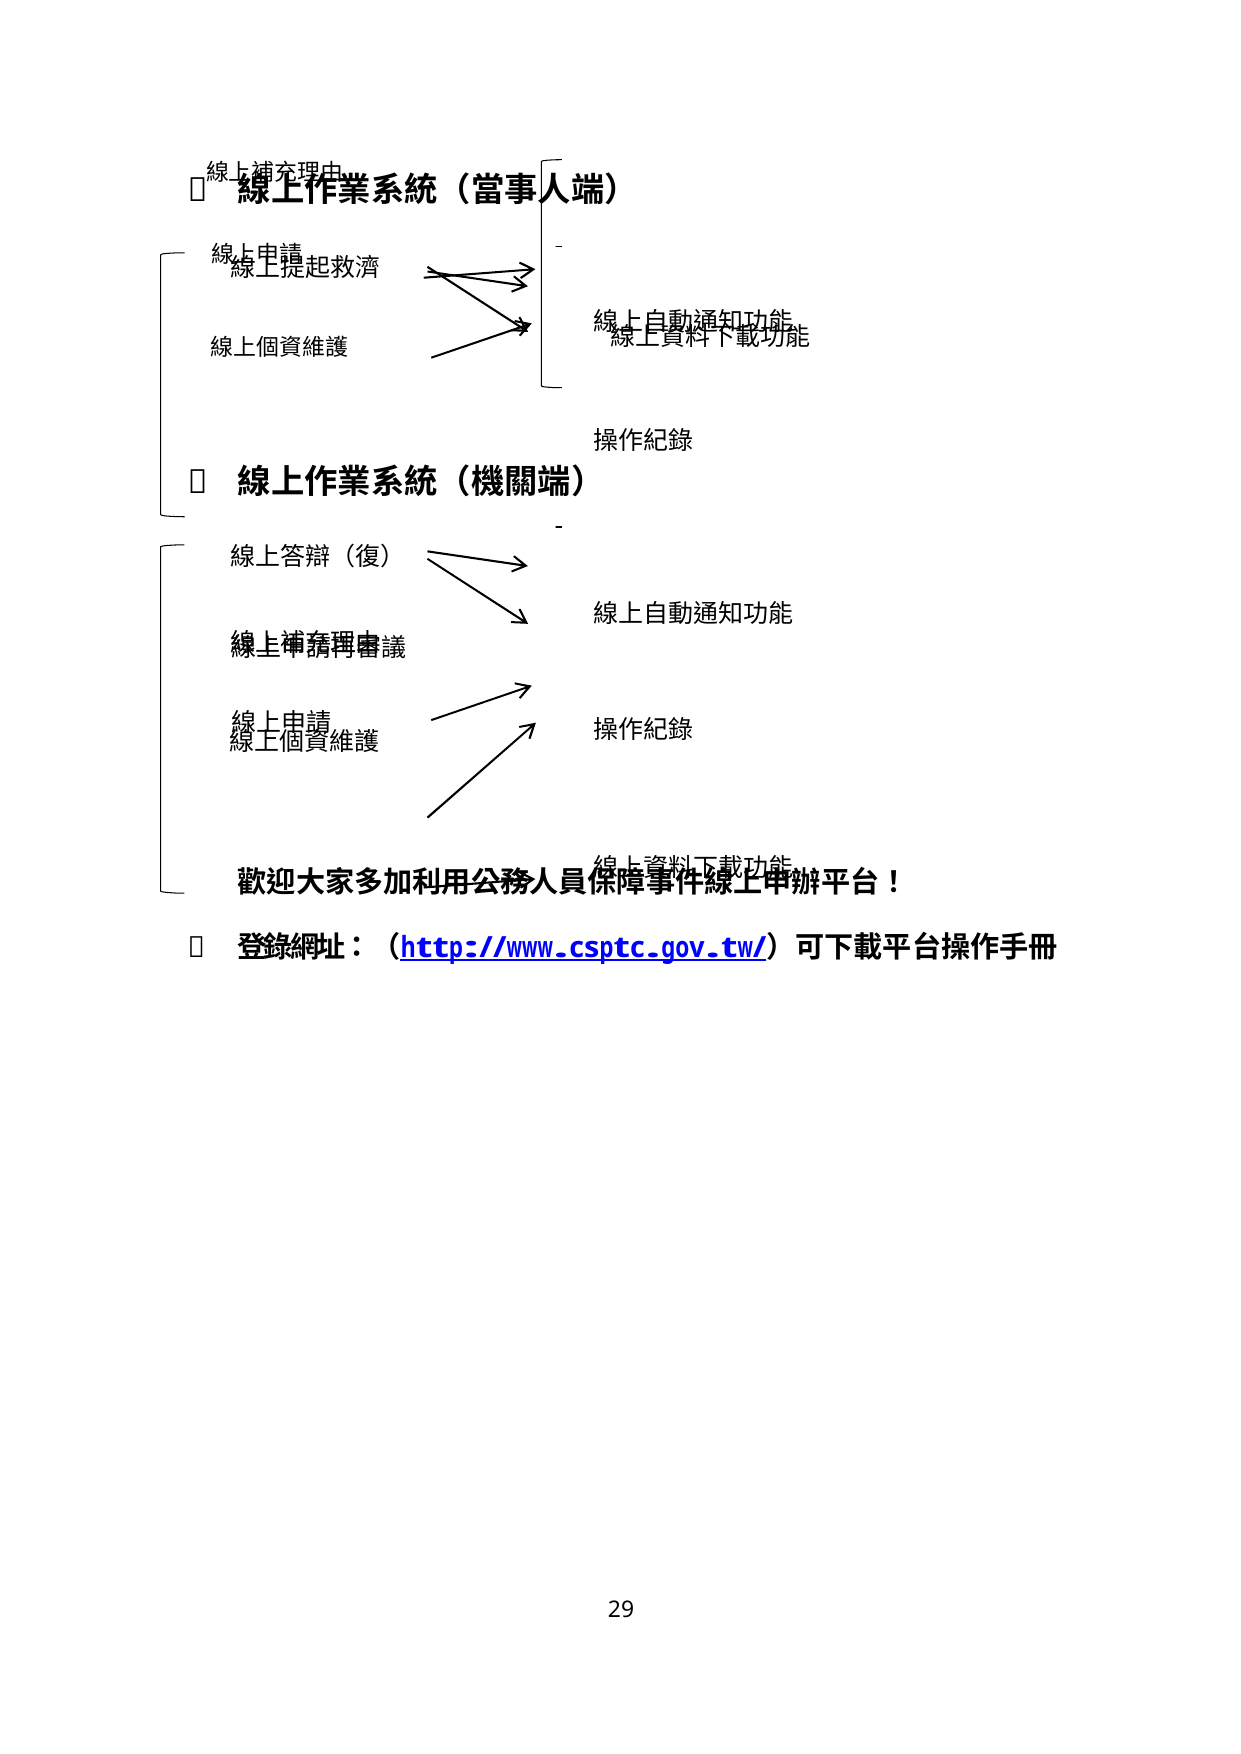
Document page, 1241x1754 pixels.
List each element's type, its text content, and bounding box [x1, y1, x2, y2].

subtitle 線上作業系統（機關端） [187, 448, 1163, 505]
list 登錄網址：（http://www.csptc.gov.tw/）可下載平台操作手冊 [187, 923, 1163, 966]
list 線上作業系統（當事人端） [187, 158, 1163, 213]
text 歡迎大家多加利用公務人員保障事件線上申辦平台！ [237, 853, 1163, 902]
